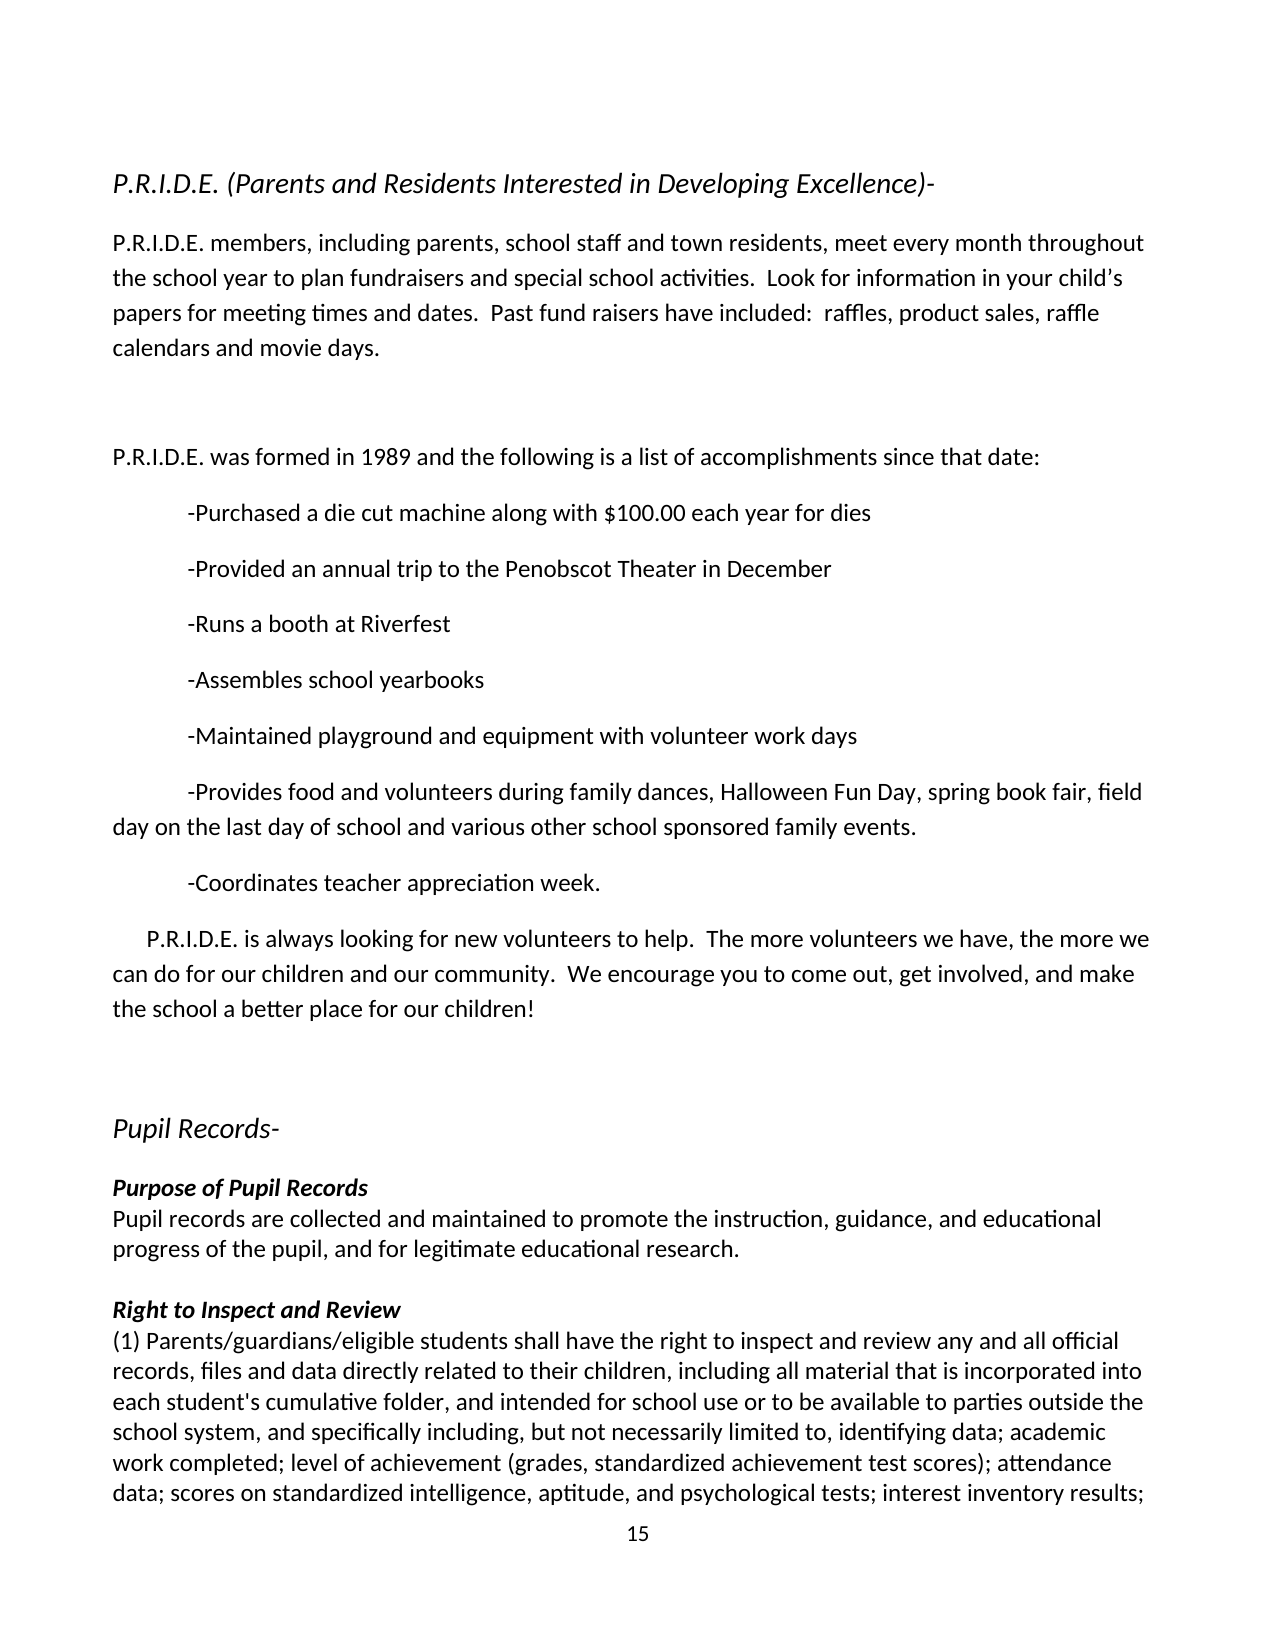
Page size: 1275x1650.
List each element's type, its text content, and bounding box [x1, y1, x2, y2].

text P.R.I.D.E. is always looking for new volunteers to help. The more volunteers we have, the more we can do for our children and our community. We encourage you to come out, get involved, and make the school a better place for our children! [112, 923, 1162, 1023]
text -Maintained playground and equipment with volunteer work days [112, 720, 1162, 751]
text P.R.I.D.E. was formed in 1989 and the following is a list of accomplishments since that date: [112, 441, 1162, 472]
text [112, 1325, 1162, 1508]
text Purpose of Pupil Records [112, 1172, 1162, 1203]
text -Provided an annual trip to the Penobscot Theater in December [112, 553, 1162, 583]
text -Assembles school yearbooks [112, 664, 1162, 695]
text -Coordinates teacher appreciation week. [112, 867, 1162, 897]
text P.R.I.D.E. (Parents and Residents Interested in Developing Excellence)- [112, 166, 1162, 201]
text Right to Inspect and Review [112, 1294, 1162, 1325]
text P.R.I.D.E. members, including parents, school staff and town residents, meet every month throughout the school year to plan fundraisers and special school activities. Look for information in your child’s papers for meeting times and dates. Past fund raisers have included: raffles, product sales, raffle calendars and movie days. [112, 227, 1162, 363]
text -Provides food and volunteers during family dances, Halloween Fun Day, spring book fair, field day on the last day of school and various other school sponsored family events. [112, 776, 1162, 842]
text Pupil Records- [112, 1110, 1162, 1146]
text -Runs a booth at Riverfest [112, 609, 1162, 639]
text Pupil records are collected and maintained to promote the instruction, guidance, and educational progress of the pupil, and for legitimate educational research. [112, 1203, 1162, 1264]
text -Purchased a die cut machine along with $100.00 each year for dies [112, 497, 1162, 527]
